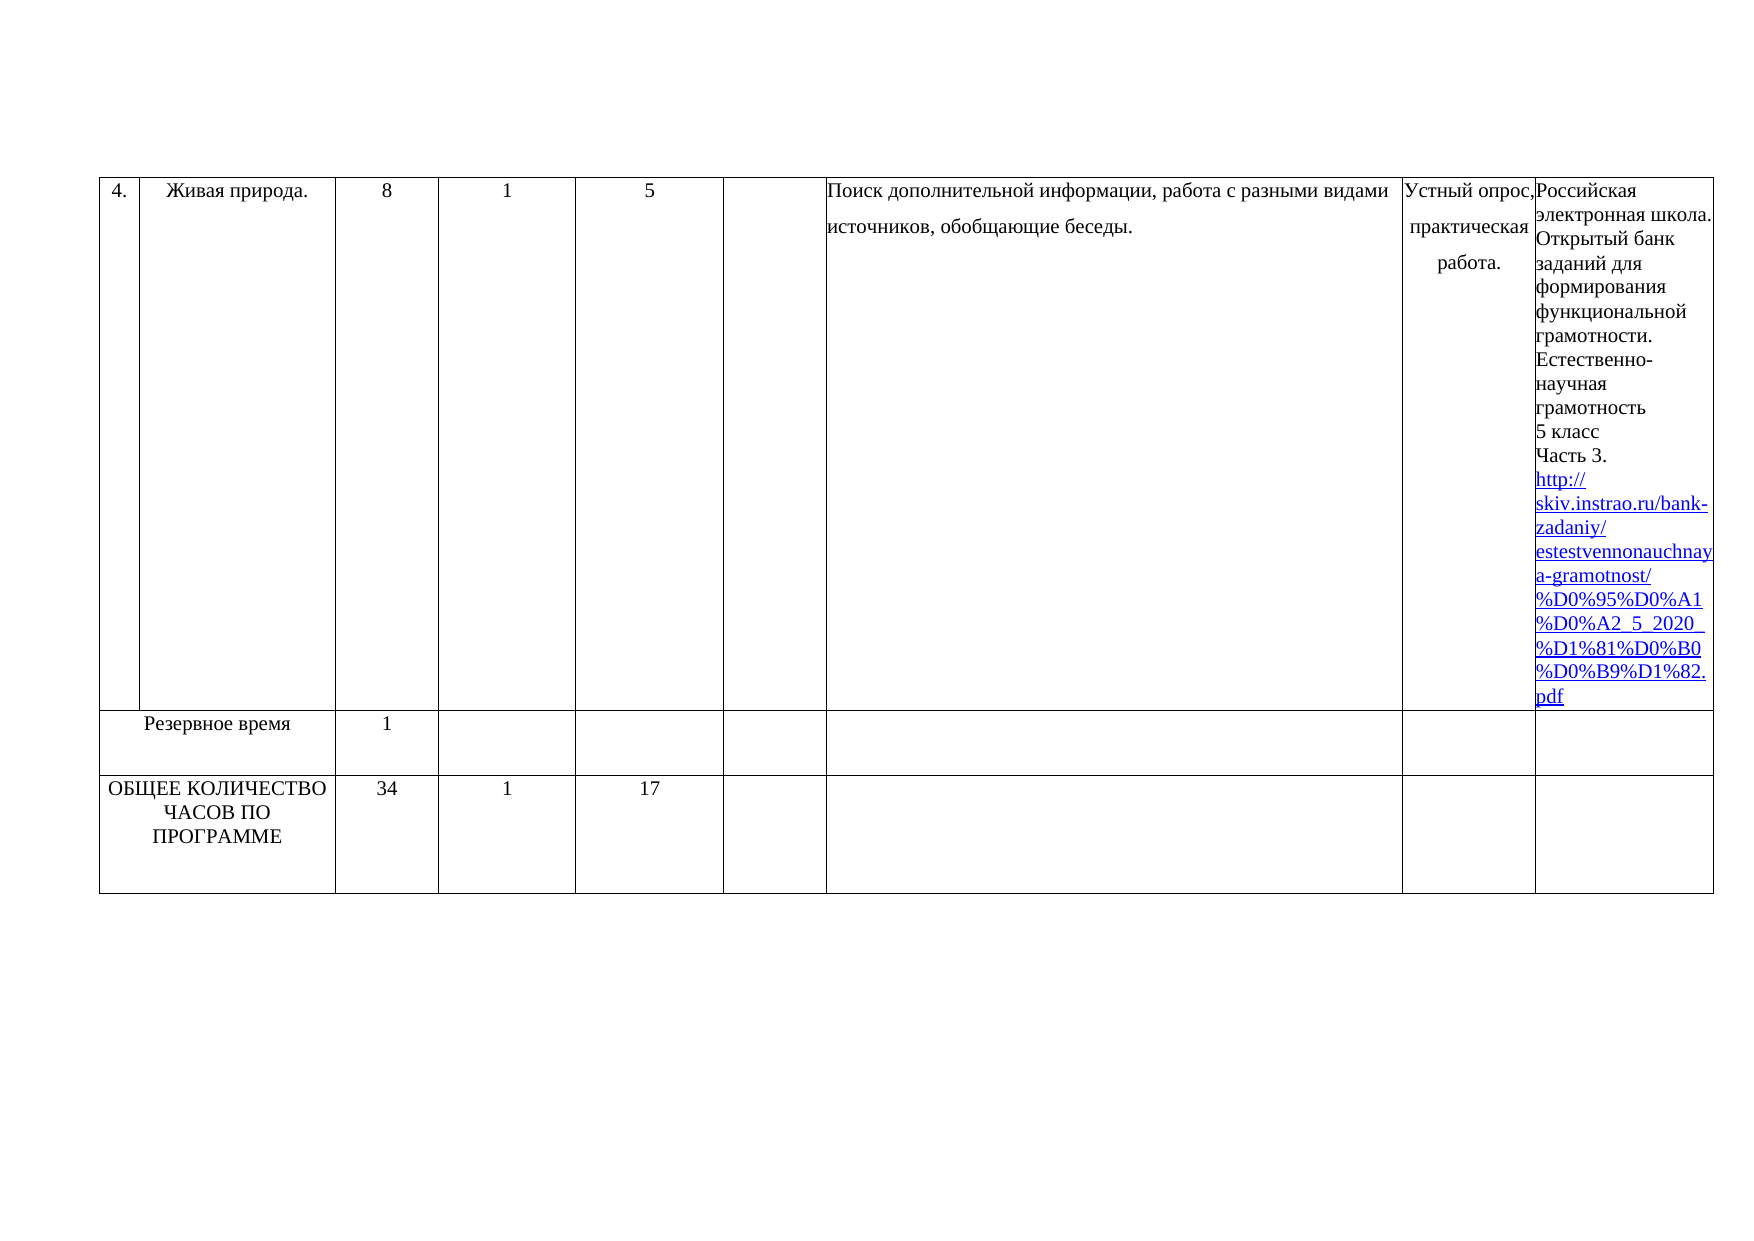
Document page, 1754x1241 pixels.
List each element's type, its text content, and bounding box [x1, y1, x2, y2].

table_cell [576, 711, 723, 775]
table_cell 1 [439, 178, 575, 710]
table_cell [1536, 711, 1713, 775]
table_cell [1403, 711, 1535, 775]
table_cell 1 [336, 711, 438, 775]
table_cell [827, 178, 1402, 710]
table_cell [827, 711, 1402, 775]
table_cell [724, 776, 826, 893]
table_cell [1536, 776, 1713, 893]
table_cell 1 [439, 776, 575, 893]
table_cell [439, 711, 575, 775]
table_cell 5 [576, 178, 723, 710]
table_cell 34 [336, 776, 438, 893]
table_cell [724, 178, 826, 710]
table_cell [724, 711, 826, 775]
table_cell 8 [336, 178, 438, 710]
table_cell Живая природа. [140, 178, 335, 710]
table_cell 17 [576, 776, 723, 893]
table_cell 4. [100, 178, 139, 710]
table_cell [827, 776, 1402, 893]
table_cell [1536, 178, 1713, 560]
table_cell Резервное время [100, 711, 335, 775]
table_cell [1403, 776, 1535, 893]
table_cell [1403, 178, 1535, 710]
table_cell ОБЩЕЕ КОЛИЧЕСТВО ЧАСОВ ПО ПРОГРАММЕ [100, 776, 335, 893]
